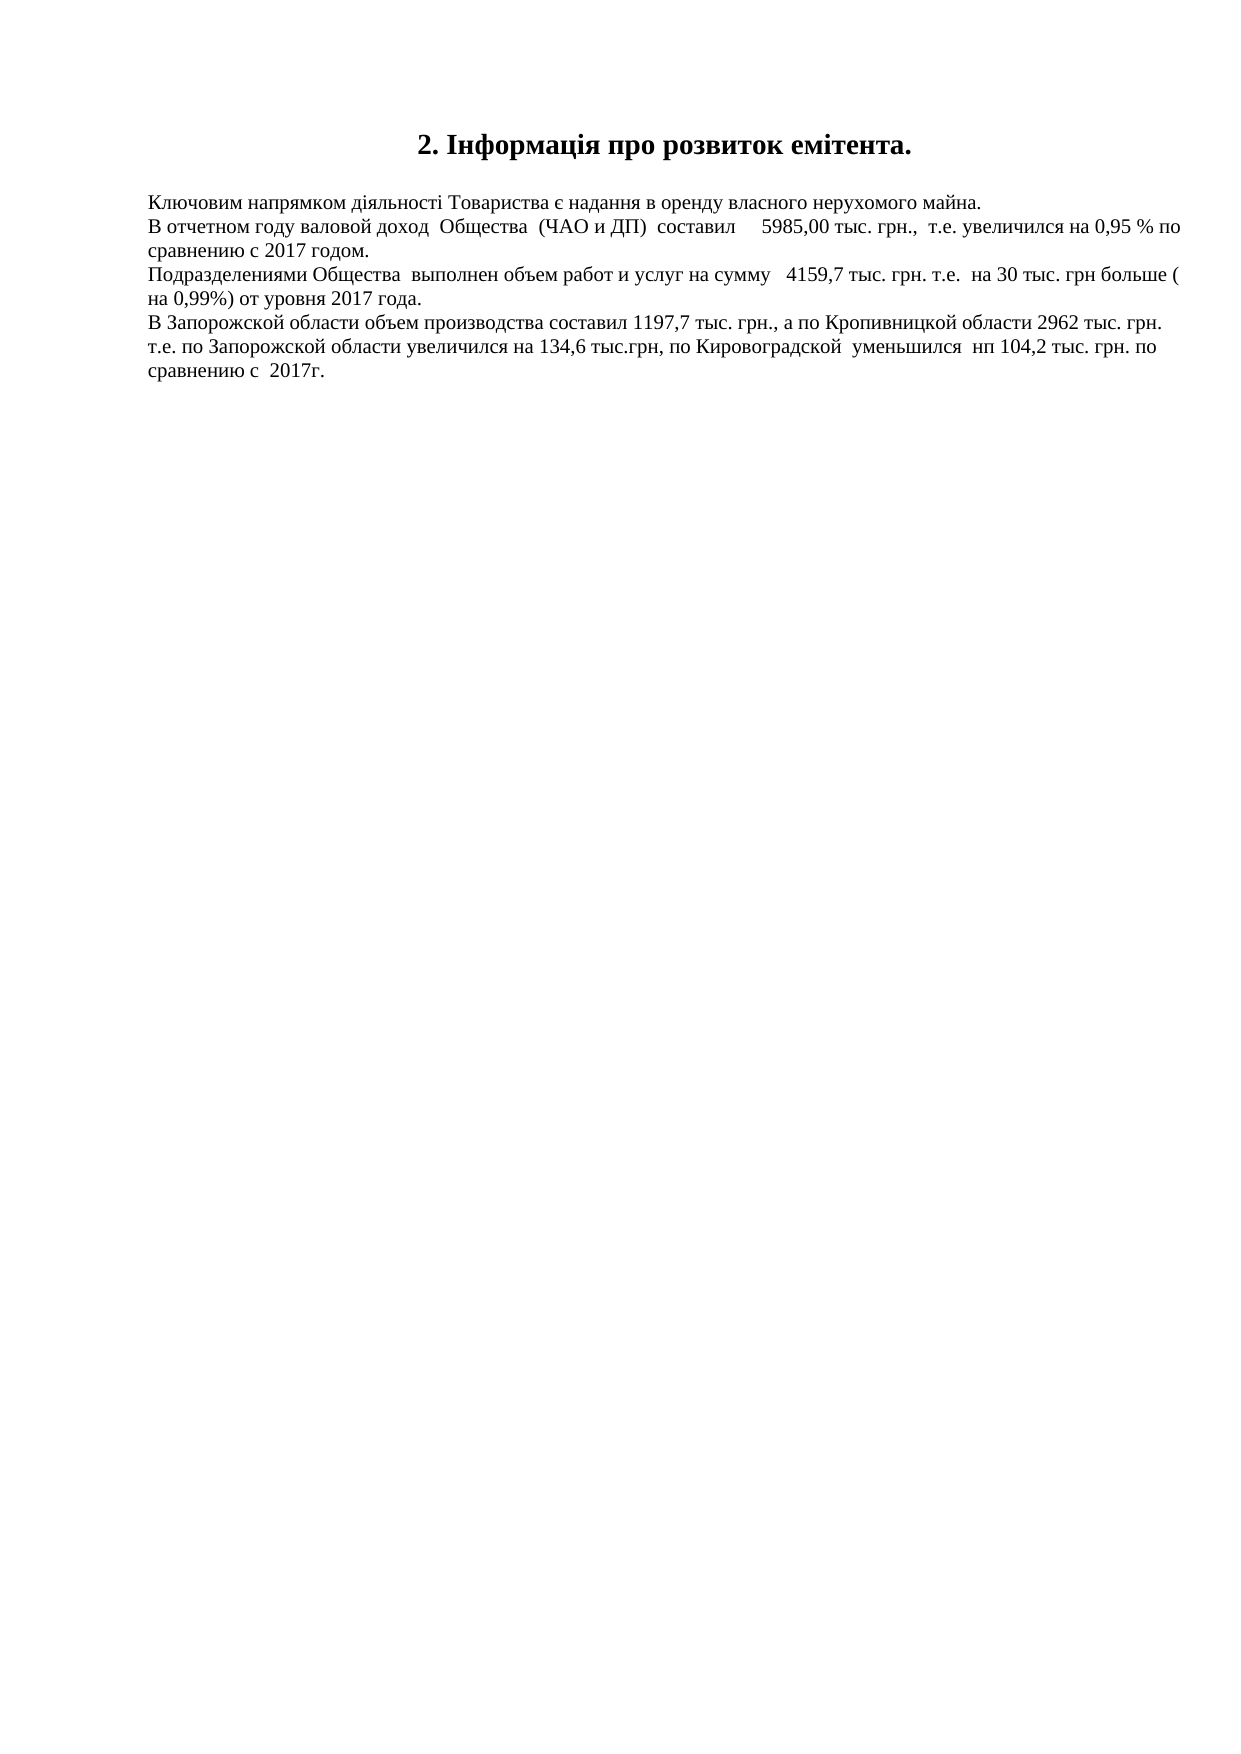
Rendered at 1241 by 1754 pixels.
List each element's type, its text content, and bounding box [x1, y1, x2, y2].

text В Запорожской области объем производства составил 1197,7 тыс. грн., а по Кропивницкой области 2962 тыс. грн. т.е. по Запорожской области увеличился на 134,6 тыс.грн, по Кировоградской уменьшился нп 104,2 тыс. грн. по сравнению с 2017г. [148, 310, 1181, 382]
text Подразделениями Общества выполнен объем работ и услуг на сумму 4159,7 тыс. грн. т.е. на 30 тыс. грн больше ( на 0,99%) от уровня 2017 года. [148, 262, 1181, 310]
text В отчетном году валовой доход Общества (ЧАО и ДП) составил 5985,00 тыс. грн., т.е. увеличился на 0,95 % по сравнению с 2017 годом. [148, 214, 1181, 262]
text Ключовим напрямком дiяльностi Товариства є надання в оренду власного нерухомого майна. [148, 190, 1181, 214]
text 2. Інформація про розвиток емітента. [148, 127, 1181, 161]
